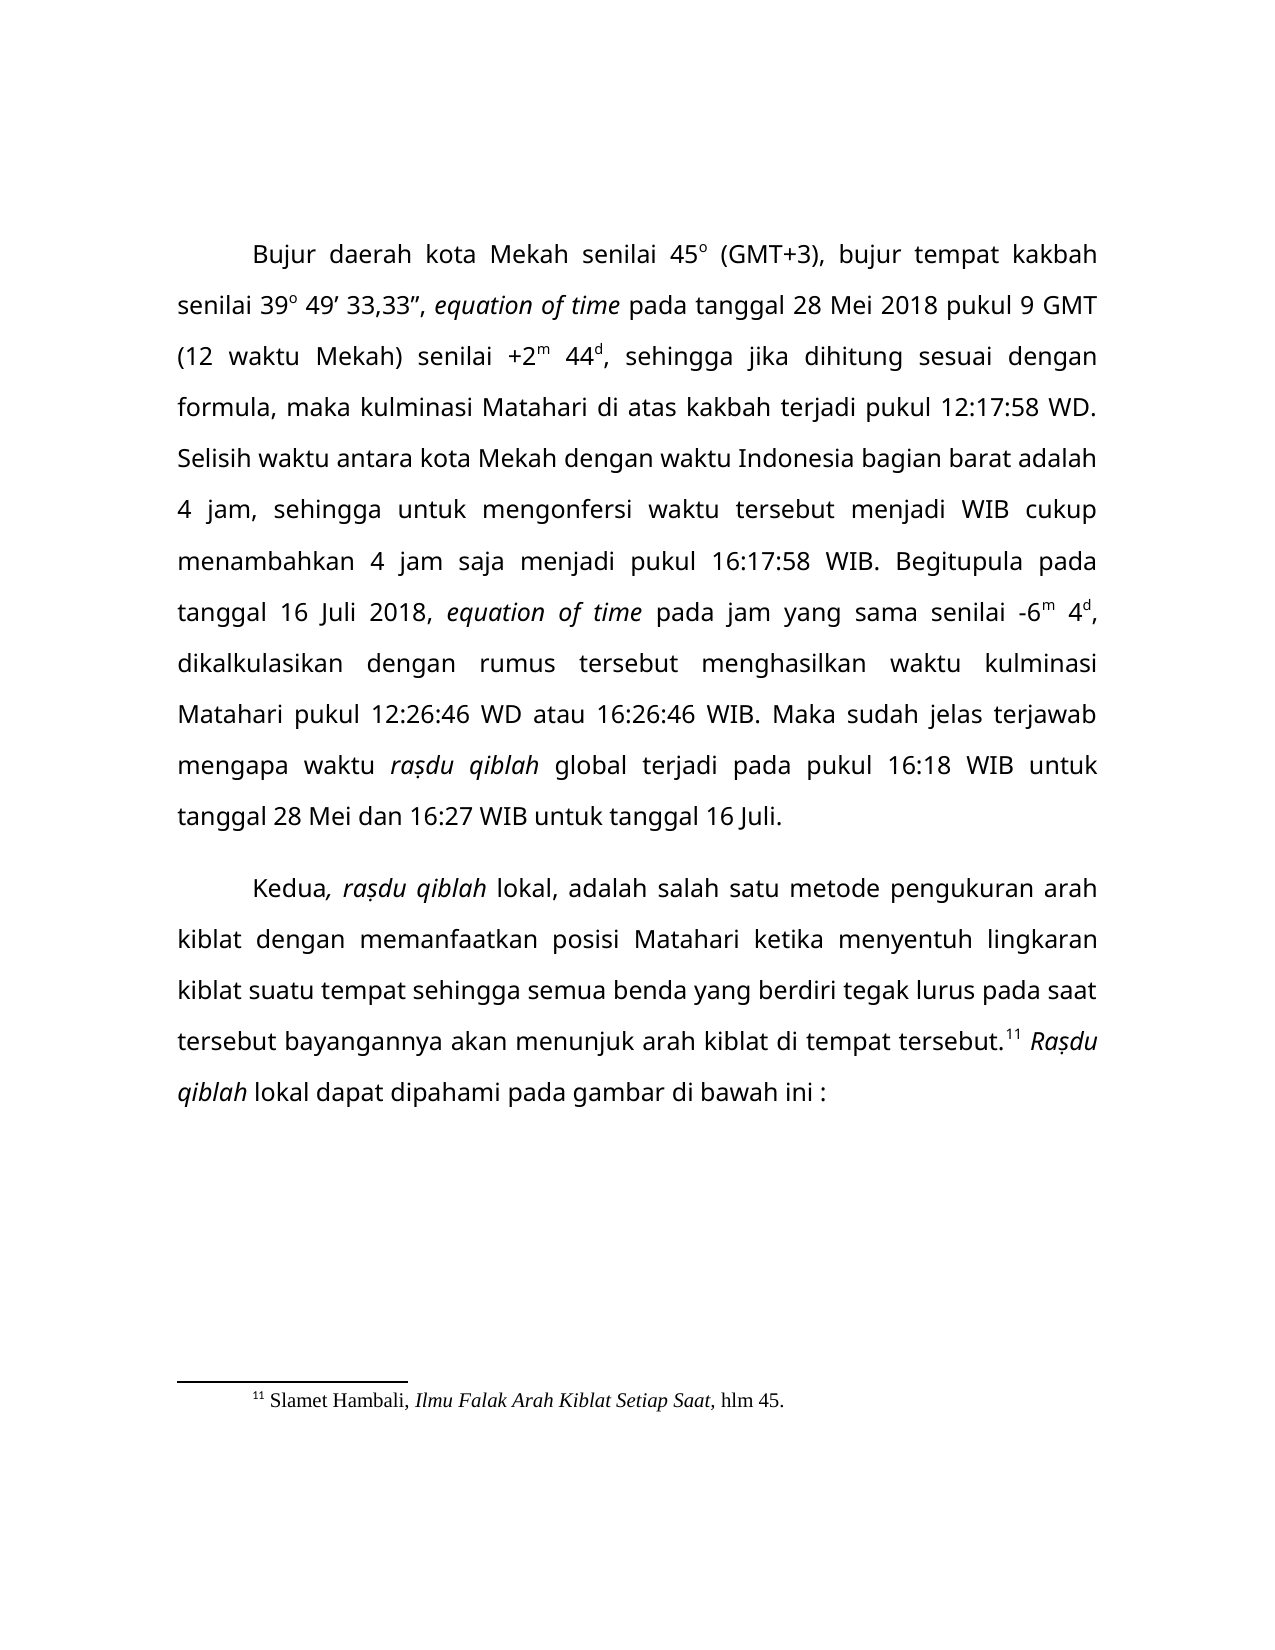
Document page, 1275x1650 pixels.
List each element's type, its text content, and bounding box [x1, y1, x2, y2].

text Kedua, raṣdu qiblah lokal, adalah salah satu metode pengukuran arah kiblat dengan memanfaatkan posisi Matahari ketika menyentuh lingkaran kiblat suatu tempat sehingga semua benda yang berdiri tegak lurus pada saat tersebut bayangannya akan menunjuk arah kiblat di tempat tersebut. Raṣdu qiblah lokal dapat dipahami pada gambar di bawah ini : [177, 870, 1098, 1108]
text Bujur daerah kota Mekah senilai 45o (GMT+3), bujur tempat kakbah senilai 39o 49’ 33,33”, equation of time pada tanggal 28 Mei 2018 pukul 9 GMT (12 waktu Mekah) senilai +2m 44d, sehingga jika dihitung sesuai dengan formula, maka kulminasi Matahari di atas kakbah terjadi pukul 12:17:58 WD. Selisih waktu antara kota Mekah dengan waktu Indonesia bagian barat adalah 4 jam, sehingga untuk mengonfersi waktu tersebut menjadi WIB cukup menambahkan 4 jam saja menjadi pukul 16:17:58 WIB. Begitupula pada tanggal 16 Juli 2018, equation of time pada jam yang sama senilai -6m 4d, dikalkulasikan dengan rumus tersebut menghasilkan waktu kulminasi Matahari pukul 12:26:46 WD atau 16:26:46 WIB. Maka sudah jelas terjawab mengapa waktu raṣdu qiblah global terjadi pada pukul 16:18 WIB untuk tanggal 28 Mei dan 16:27 WIB untuk tanggal 16 Juli. [177, 237, 1098, 832]
